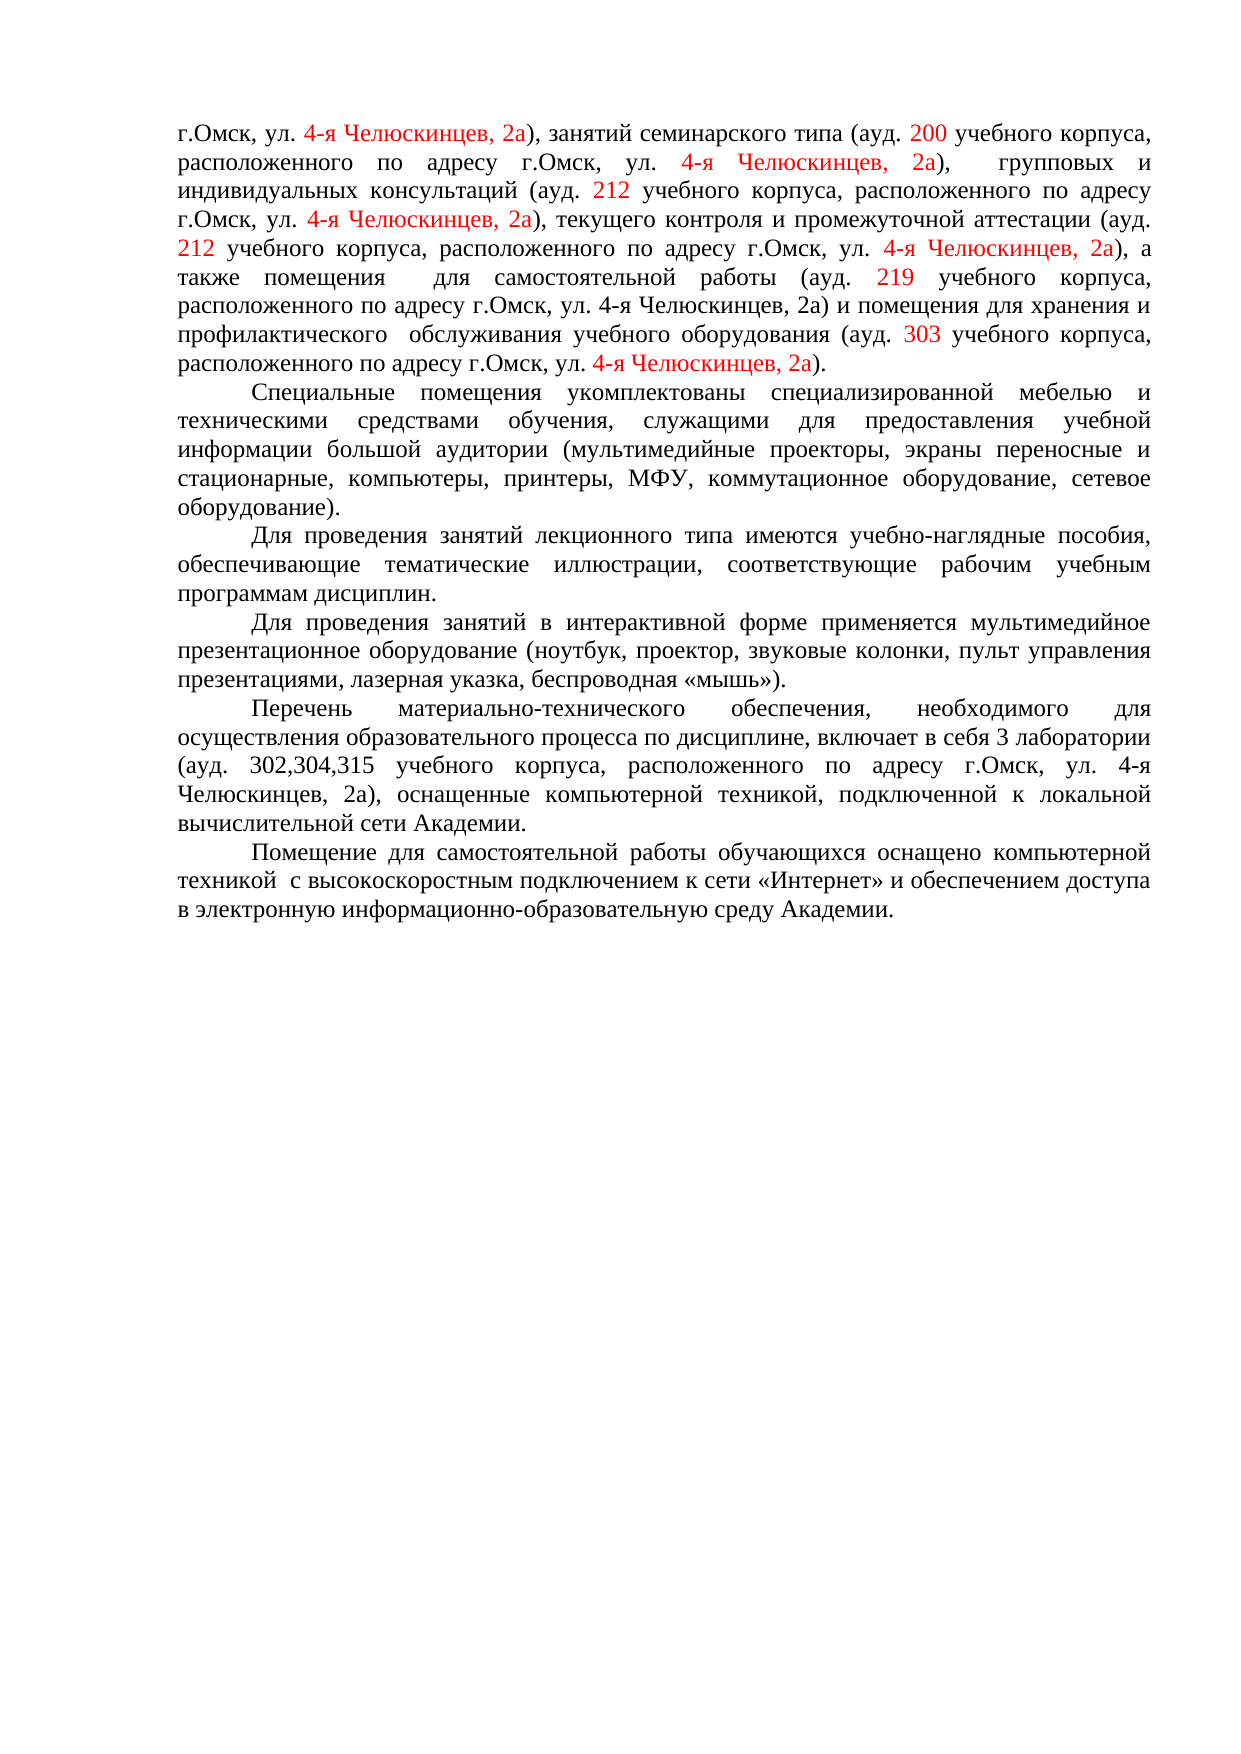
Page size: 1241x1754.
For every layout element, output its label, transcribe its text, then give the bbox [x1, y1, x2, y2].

text Для проведения занятий в интерактивной форме применяется мультимедийное презентационное оборудование (ноутбук, проектор, звуковые колонки, пульт управления презентациями, лазерная указка, беспроводная «мышь»). [177, 607, 1152, 693]
text Перечень материально-технического обеспечения, необходимого для осуществления образовательного процесса по дисциплине, включает в себя 3 лаборатории (ауд. 302,304,315 учебного корпуса, расположенного по адресу г.Омск, ул. 4-я Челюскинцев, 2а), оснащенные компьютерной техникой, подключенной к локальной вычислительной сети Академии. [177, 693, 1152, 837]
text Помещение для самостоятельной работы обучающихся оснащено компьютерной техникой с высокоскоростным подключением к сети «Интернет» и обеспечением доступа в электронную информационно-образовательную среду Академии. [177, 837, 1152, 923]
text Специальные помещения укомплектованы специализированной мебелью и техническими средствами обучения, служащими для предоставления учебной информации большой аудитории (мультимедийные проекторы, экраны переносные и стационарные, компьютеры, принтеры, МФУ, коммутационное оборудование, сетевое оборудование). [177, 377, 1152, 521]
text Для проведения занятий лекционного типа имеются учебно-наглядные пособия, обеспечивающие тематические иллюстрации, соответствующие рабочим учебным программам дисциплин. [177, 521, 1152, 607]
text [177, 118, 1152, 377]
